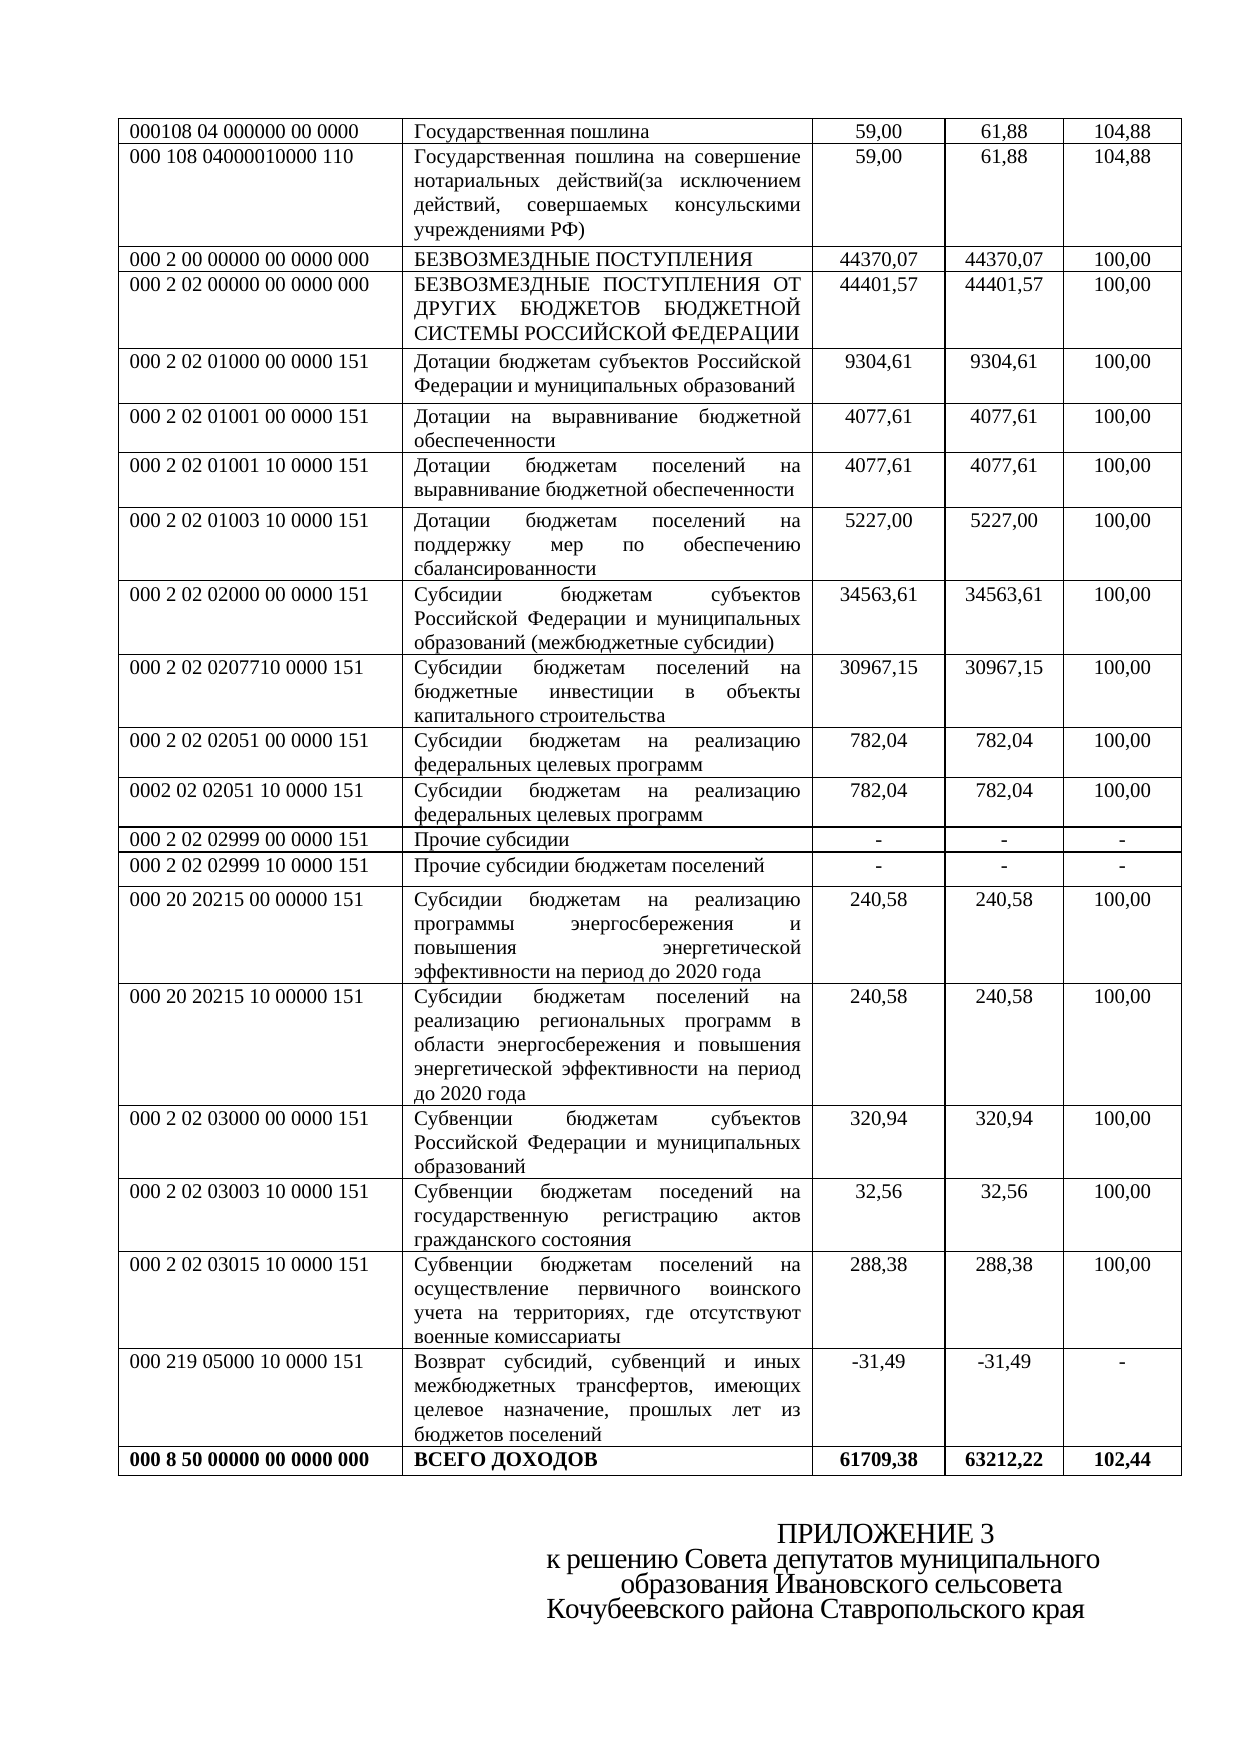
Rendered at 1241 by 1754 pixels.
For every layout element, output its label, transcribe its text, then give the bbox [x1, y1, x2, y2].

table_cell Субсидии бюджетам поселений на бюджетные инвестиции в объекты капитального строительства [403, 655, 812, 727]
table_cell 100,00 [1064, 272, 1181, 348]
table_cell 320,94 [813, 1106, 944, 1178]
table_cell Субвенции бюджетам субъектов Российской Федерации и муниципальных образований [403, 1106, 812, 1178]
table_cell - [1064, 1349, 1181, 1446]
text ПРИЛОЖЕНИЕ 3 [620, 1524, 1152, 1549]
table_cell ВСЕГО ДОХОДОВ [403, 1447, 812, 1474]
table_cell 000 2 02 01001 10 0000 151 [119, 453, 402, 507]
table_cell 104,88 [1064, 144, 1181, 246]
table_cell 30967,15 [946, 655, 1063, 727]
table_cell 59,00 [813, 119, 944, 143]
table_cell 100,00 [1064, 508, 1181, 580]
table_cell БЕЗВОЗМЕЗДНЫЕ ПОСТУПЛЕНИЯ [403, 247, 812, 271]
table_cell 000 8 50 00000 00 0000 000 [119, 1447, 402, 1474]
text к решению Совета депутатов муниципального [546, 1549, 1152, 1574]
table_cell 288,38 [946, 1252, 1063, 1348]
text образования Ивановского сельсовета [620, 1574, 1152, 1599]
table_cell 44401,57 [813, 272, 944, 348]
table_cell Субсидии бюджетам субъектов Российской Федерации и муниципальных образований (межбюджетные субсидии) [403, 581, 812, 654]
table_cell 000 2 02 01000 00 0000 151 [119, 349, 402, 402]
table_cell 100,00 [1064, 1252, 1181, 1348]
table_cell 100,00 [1064, 1106, 1181, 1178]
table_cell 000 20 20215 00 00000 151 [119, 887, 402, 983]
table_cell 4077,61 [813, 404, 944, 452]
table_cell -31,49 [813, 1349, 944, 1446]
table_cell Прочие субсидии [403, 828, 812, 851]
table_cell Субсидии бюджетам на реализацию федеральных целевых программ [403, 778, 812, 826]
table_cell 32,56 [946, 1179, 1063, 1251]
table_cell 5227,00 [946, 508, 1063, 580]
table_cell 000 2 02 03015 10 0000 151 [119, 1252, 402, 1348]
table_cell 100,00 [1064, 984, 1181, 1104]
table_cell 000108 04 000000 00 0000 [119, 119, 402, 143]
table_cell 240,58 [813, 887, 944, 983]
table_cell 44370,07 [813, 247, 944, 271]
table_cell 59,00 [813, 144, 944, 246]
table_cell Субвенции бюджетам поседений на государственную регистрацию актов гражданского состояния [403, 1179, 812, 1251]
table_cell - [1064, 828, 1181, 851]
table_cell 000 2 02 03000 00 0000 151 [119, 1106, 402, 1178]
table_cell БЕЗВОЗМЕЗДНЫЕ ПОСТУПЛЕНИЯ ОТ ДРУГИХ БЮДЖЕТОВ БЮДЖЕТНОЙ СИСТЕМЫ РОССИЙСКОЙ ФЕДЕРАЦИИ [403, 272, 812, 348]
table_cell 5227,00 [813, 508, 944, 580]
table_cell Прочие субсидии бюджетам поселений [403, 853, 812, 886]
table_cell 32,56 [813, 1179, 944, 1251]
table_cell Дотации бюджетам субъектов Российской Федерации и муниципальных образований [403, 349, 812, 402]
table_cell 100,00 [1064, 728, 1181, 777]
table_cell 104,88 [1064, 119, 1181, 143]
table_cell - [813, 853, 944, 886]
table_cell 100,00 [1064, 453, 1181, 507]
table_cell 100,00 [1064, 655, 1181, 727]
table_cell Государственная пошлина [403, 119, 812, 143]
table_cell 000 2 02 02999 00 0000 151 [119, 828, 402, 851]
table_cell Субвенции бюджетам поселений на осуществление первичного воинского учета на территориях, где отсутствуют военные комиссариаты [403, 1252, 812, 1348]
table_cell Возврат субсидий, субвенций и иных межбюджетных трансфертов, имеющих целевое назначение, прошлых лет из бюджетов поселений [403, 1349, 812, 1446]
table_cell - [813, 828, 944, 851]
table_cell Субсидии бюджетам на реализацию программы энергосбережения и повышения энергетической эффективности на период до 2020 года [403, 887, 812, 983]
table_cell 100,00 [1064, 1179, 1181, 1251]
table_cell 44401,57 [946, 272, 1063, 348]
table_cell 61,88 [946, 119, 1063, 143]
table_cell 100,00 [1064, 778, 1181, 826]
table_cell 782,04 [946, 728, 1063, 777]
table_cell 000 20 20215 10 00000 151 [119, 984, 402, 1104]
table_cell 000 2 02 0207710 0000 151 [119, 655, 402, 727]
table_cell 000 2 02 01001 00 0000 151 [119, 404, 402, 452]
table_cell 100,00 [1064, 247, 1181, 271]
table_cell -31,49 [946, 1349, 1063, 1446]
table_cell - [946, 853, 1063, 886]
table_cell 4077,61 [813, 453, 944, 507]
table_cell 34563,61 [813, 581, 944, 654]
table_cell 320,94 [946, 1106, 1063, 1178]
table_cell 4077,61 [946, 404, 1063, 452]
table_cell 34563,61 [946, 581, 1063, 654]
table_cell 000 2 02 02999 10 0000 151 [119, 853, 402, 886]
table_cell Дотации на выравнивание бюджетной обеспеченности [403, 404, 812, 452]
table_cell 61709,38 [813, 1447, 944, 1474]
table_cell 44370,07 [946, 247, 1063, 271]
table_cell Дотации бюджетам поселений на поддержку мер по обеспечению сбалансированности [403, 508, 812, 580]
table_cell 000 2 00 00000 00 0000 000 [119, 247, 402, 271]
table_cell 000 2 02 02000 00 0000 151 [119, 581, 402, 654]
table_cell 100,00 [1064, 581, 1181, 654]
table_cell 61,88 [946, 144, 1063, 246]
table_cell 288,38 [813, 1252, 944, 1348]
table_cell 000 2 02 03003 10 0000 151 [119, 1179, 402, 1251]
table_cell 782,04 [813, 778, 944, 826]
table_cell 100,00 [1064, 887, 1181, 983]
table_cell 240,58 [813, 984, 944, 1104]
table_cell 63212,22 [946, 1447, 1063, 1474]
table_cell 000 219 05000 10 0000 151 [119, 1349, 402, 1446]
table_cell Государственная пошлина на совершение нотариальных действий(за исключением действий, совершаемых консульскими учреждениями РФ) [403, 144, 812, 246]
text Кочубеевского района Ставропольского края [546, 1599, 1152, 1624]
table_cell Субсидии бюджетам на реализацию федеральных целевых программ [403, 728, 812, 777]
table_cell 0002 02 02051 10 0000 151 [119, 778, 402, 826]
table_cell 240,58 [946, 887, 1063, 983]
table_cell 782,04 [813, 728, 944, 777]
table_cell 000 2 02 01003 10 0000 151 [119, 508, 402, 580]
table_cell 100,00 [1064, 349, 1181, 402]
table_cell 30967,15 [813, 655, 944, 727]
table_cell 782,04 [946, 778, 1063, 826]
table_cell 100,00 [1064, 404, 1181, 452]
table_cell 000 2 02 00000 00 0000 000 [119, 272, 402, 348]
table_cell 102,44 [1064, 1447, 1181, 1474]
table_cell 000 108 04000010000 110 [119, 144, 402, 246]
table_cell 9304,61 [813, 349, 944, 402]
table_cell 4077,61 [946, 453, 1063, 507]
table_cell 9304,61 [946, 349, 1063, 402]
table_cell - [946, 828, 1063, 851]
table_cell Субсидии бюджетам поселений на реализацию региональных программ в области энергосбережения и повышения энергетической эффективности на период до 2020 года [403, 984, 812, 1104]
table_cell 240,58 [946, 984, 1063, 1104]
table_cell Дотации бюджетам поселений на выравнивание бюджетной обеспеченности [403, 453, 812, 507]
table_cell - [1064, 853, 1181, 886]
table_cell 000 2 02 02051 00 0000 151 [119, 728, 402, 777]
